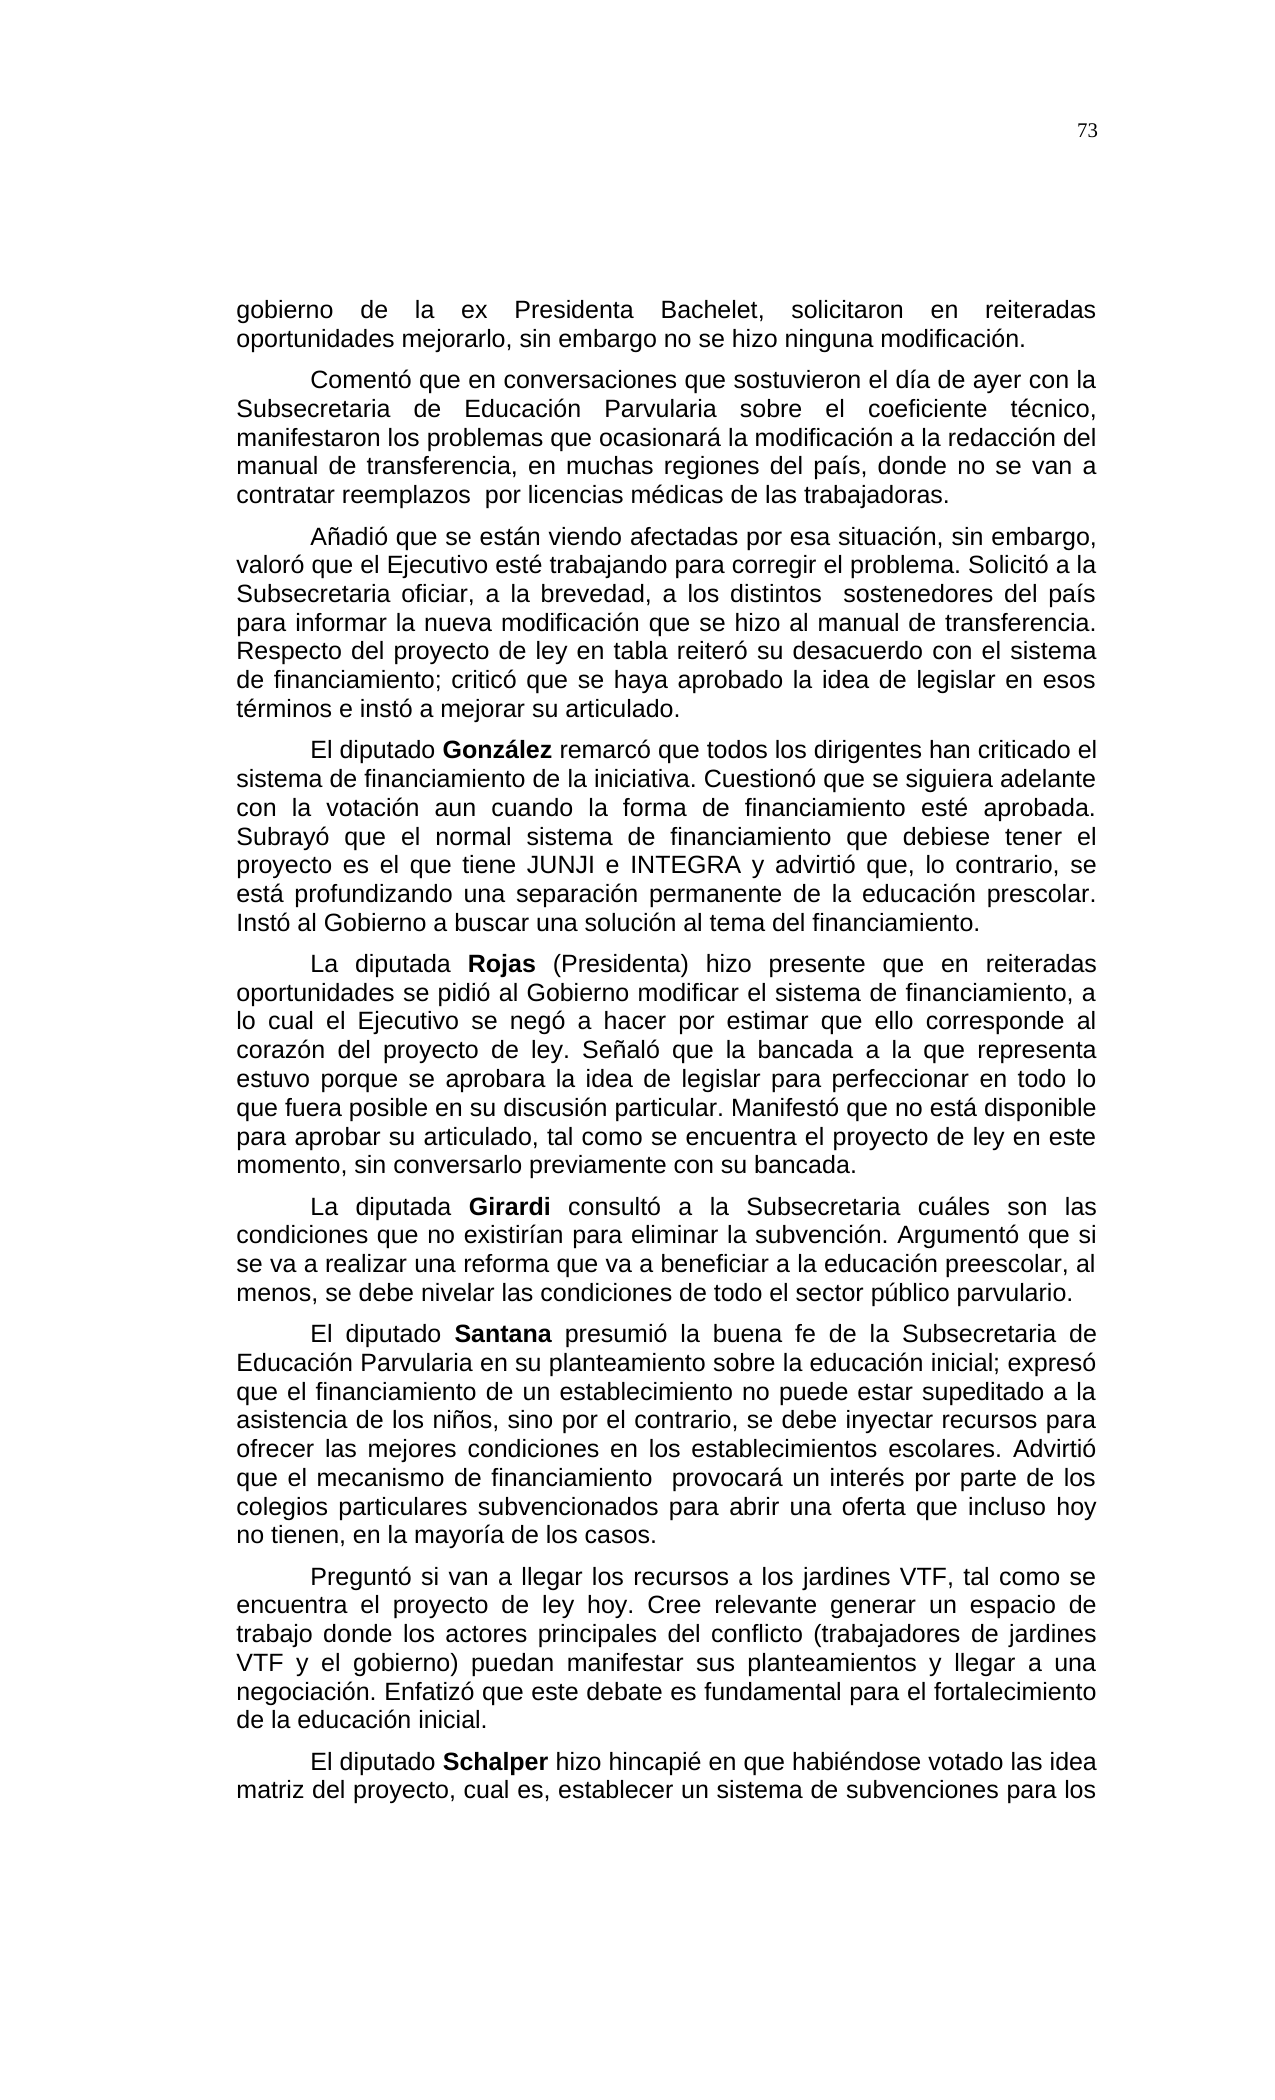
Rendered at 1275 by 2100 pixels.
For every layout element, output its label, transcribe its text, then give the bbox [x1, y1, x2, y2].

text La diputada Girardi consultó a la Subsecretaria cuáles son las condiciones que no existirían para eliminar la subvención. Argumentó que si se va a realizar una reforma que va a beneficiar a la educación preescolar, al menos, se debe nivelar las condiciones de todo el sector público parvulario. [236, 1192, 1098, 1307]
text El diputado Santana presumió la buena fe de la Subsecretaria de Educación Parvularia en su planteamiento sobre la educación inicial; expresó que el financiamiento de un establecimiento no puede estar supeditado a la asistencia de los niños, sino por el contrario, se debe inyectar recursos para ofrecer las mejores condiciones en los establecimientos escolares. Advirtió que el mecanismo de financiamiento provocará un interés por parte de los colegios particulares subvencionados para abrir una oferta que incluso hoy no tienen, en la mayoría de los casos. [236, 1319, 1098, 1549]
text Comentó que en conversaciones que sostuvieron el día de ayer con la Subsecretaria de Educación Parvularia sobre el coeficiente técnico, manifestaron los problemas que ocasionará la modificación a la redacción del manual de transferencia, en muchas regiones del país, donde no se van a contratar reemplazos por licencias médicas de las trabajadoras. [236, 365, 1098, 509]
text La diputada Rojas (Presidenta) hizo presente que en reiteradas oportunidades se pidió al Gobierno modificar el sistema de financiamiento, a lo cual el Ejecutivo se negó a hacer por estimar que ello corresponde al corazón del proyecto de ley. Señaló que la bancada a la que representa estuvo porque se aprobara la idea de legislar para perfeccionar en todo lo que fuera posible en su discusión particular. Manifestó que no está disponible para aprobar su articulado, tal como se encuentra el proyecto de ley en este momento, sin conversarlo previamente con su bancada. [236, 949, 1098, 1179]
text Preguntó si van a llegar los recursos a los jardines VTF, tal como se encuentra el proyecto de ley hoy. Cree relevante generar un espacio de trabajo donde los actores principales del conflicto (trabajadores de jardines VTF y el gobierno) puedan manifestar sus planteamientos y llegar a una negociación. Enfatizó que este debate es fundamental para el fortalecimiento de la educación inicial. [236, 1562, 1098, 1734]
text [236, 1747, 1098, 1804]
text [236, 295, 1098, 353]
text El diputado González remarcó que todos los dirigentes han criticado el sistema de financiamiento de la iniciativa. Cuestionó que se siguiera adelante con la votación aun cuando la forma de financiamiento esté aprobada. Subrayó que el normal sistema de financiamiento que debiese tener el proyecto es el que tiene JUNJI e INTEGRA y advirtió que, lo contrario, se está profundizando una separación permanente de la educación prescolar. Instó al Gobierno a buscar una solución al tema del financiamiento. [236, 735, 1098, 937]
text Añadió que se están viendo afectadas por esa situación, sin embargo, valoró que el Ejecutivo esté trabajando para corregir el problema. Solicitó a la Subsecretaria oficiar, a la brevedad, a los distintos sostenedores del país para informar la nueva modificación que se hizo al manual de transferencia. Respecto del proyecto de ley en tabla reiteró su desacuerdo con el sistema de financiamiento; criticó que se haya aprobado la idea de legislar en esos términos e instó a mejorar su articulado. [236, 522, 1098, 723]
